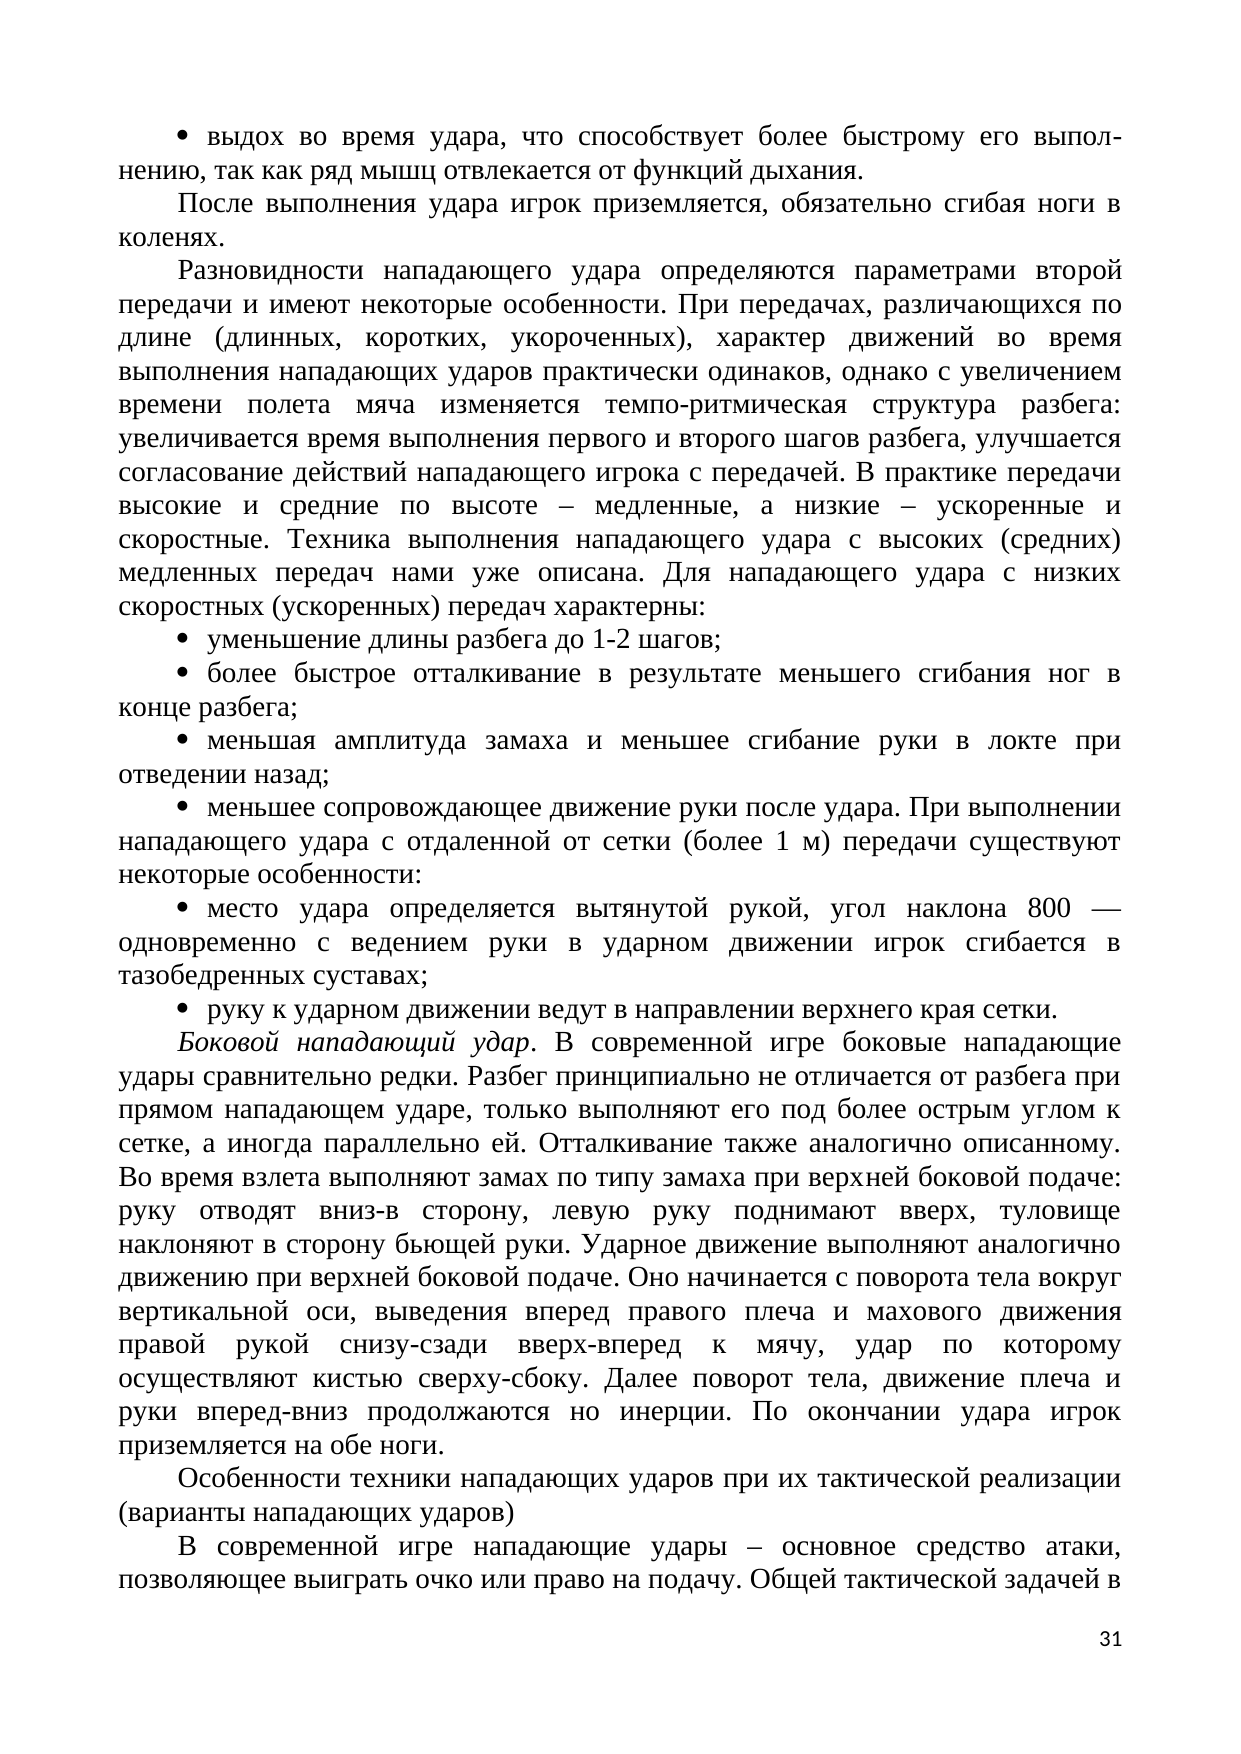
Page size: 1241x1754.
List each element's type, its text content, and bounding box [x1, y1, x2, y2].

text Разновидности нападающего удара определяются параметрами второй передачи и имеют некоторые особенности. При передачах, различающихся по длине (длинных, коротких, укороченных), характер движений во время выполнения нападающих ударов практически одинаков, однако с увеличением времени полета мяча изменяется темпо-ритмическая структура разбега: увеличивается время выполнения первого и второго шагов разбега, улучшается согласование действий нападающего игрока с передачей. В практике передачи высокие и средние по высоте – медленные, а низкие – ускоренные и скоростные. Техника выполнения нападающего удара с высоких (средних) медленных передач нами уже описана. Для нападающего удара с низких скоростных (ускоренных) передач характерны: [118, 219, 1122, 588]
list более быстрое отталкивание в результате меньшего сгибания ног в конце разбега; [118, 621, 1122, 688]
list меньшая амплитуда замаха и меньшее сгибание руки в локте при отведении назад; [118, 688, 1122, 756]
list место удара определяется вытянутой рукой, угол наклона 800 — одновременно с ведением руки в ударном движении игрок сгибается в тазобедренных суставах; [118, 856, 1122, 957]
list руку к ударном движении ведут в направлении верхнего края сетки. [118, 957, 1122, 991]
text Боковой нападающий удар. В современной игре боковые нападающие удары сравнительно редки. Разбег принципиально не отличается от разбега при прямом нападающем ударе, только выполняют его под более острым углом к сетке, а иногда параллельно ей. Отталкивание также аналогично описанному. Во время взлета выполняют замах по типу замаха при верхней боковой подаче: руку отводят вниз-в сторону, левую руку поднимают вверх, туловище наклоняют в сторону бьющей руки. Ударное движение выполняют аналогично движению при верхней боковой подаче. Оно начинается с поворота тела вокруг вертикальной оси, выведения вперед правого плеча и махового движения правой рукой снизу-сзади вверх-вперед к мячу, удар по которому осуществляют кистью сверху-сбоку. Далее поворот тела, движение плеча и руки вперед-вниз продолжаются но инерции. По окончании удара игрок приземляется на обе ноги. [118, 991, 1122, 1427]
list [118, 118, 1122, 152]
list уменьшение длины разбега до 1-2 шагов; [118, 588, 1122, 621]
list меньшее сопровождающее движение руки после удара. При выполнении нападающего удара с отдаленной от сетки (более 1 м) передачи существуют некоторые особенности: [118, 756, 1122, 856]
text После выполнения удара игрок приземляется, обязательно сгибая ноги в коленях. [118, 152, 1122, 219]
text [118, 1494, 1122, 1594]
text Особенности техники нападающих ударов при их тактической реализации (варианты нападающих ударов) [118, 1427, 1122, 1494]
